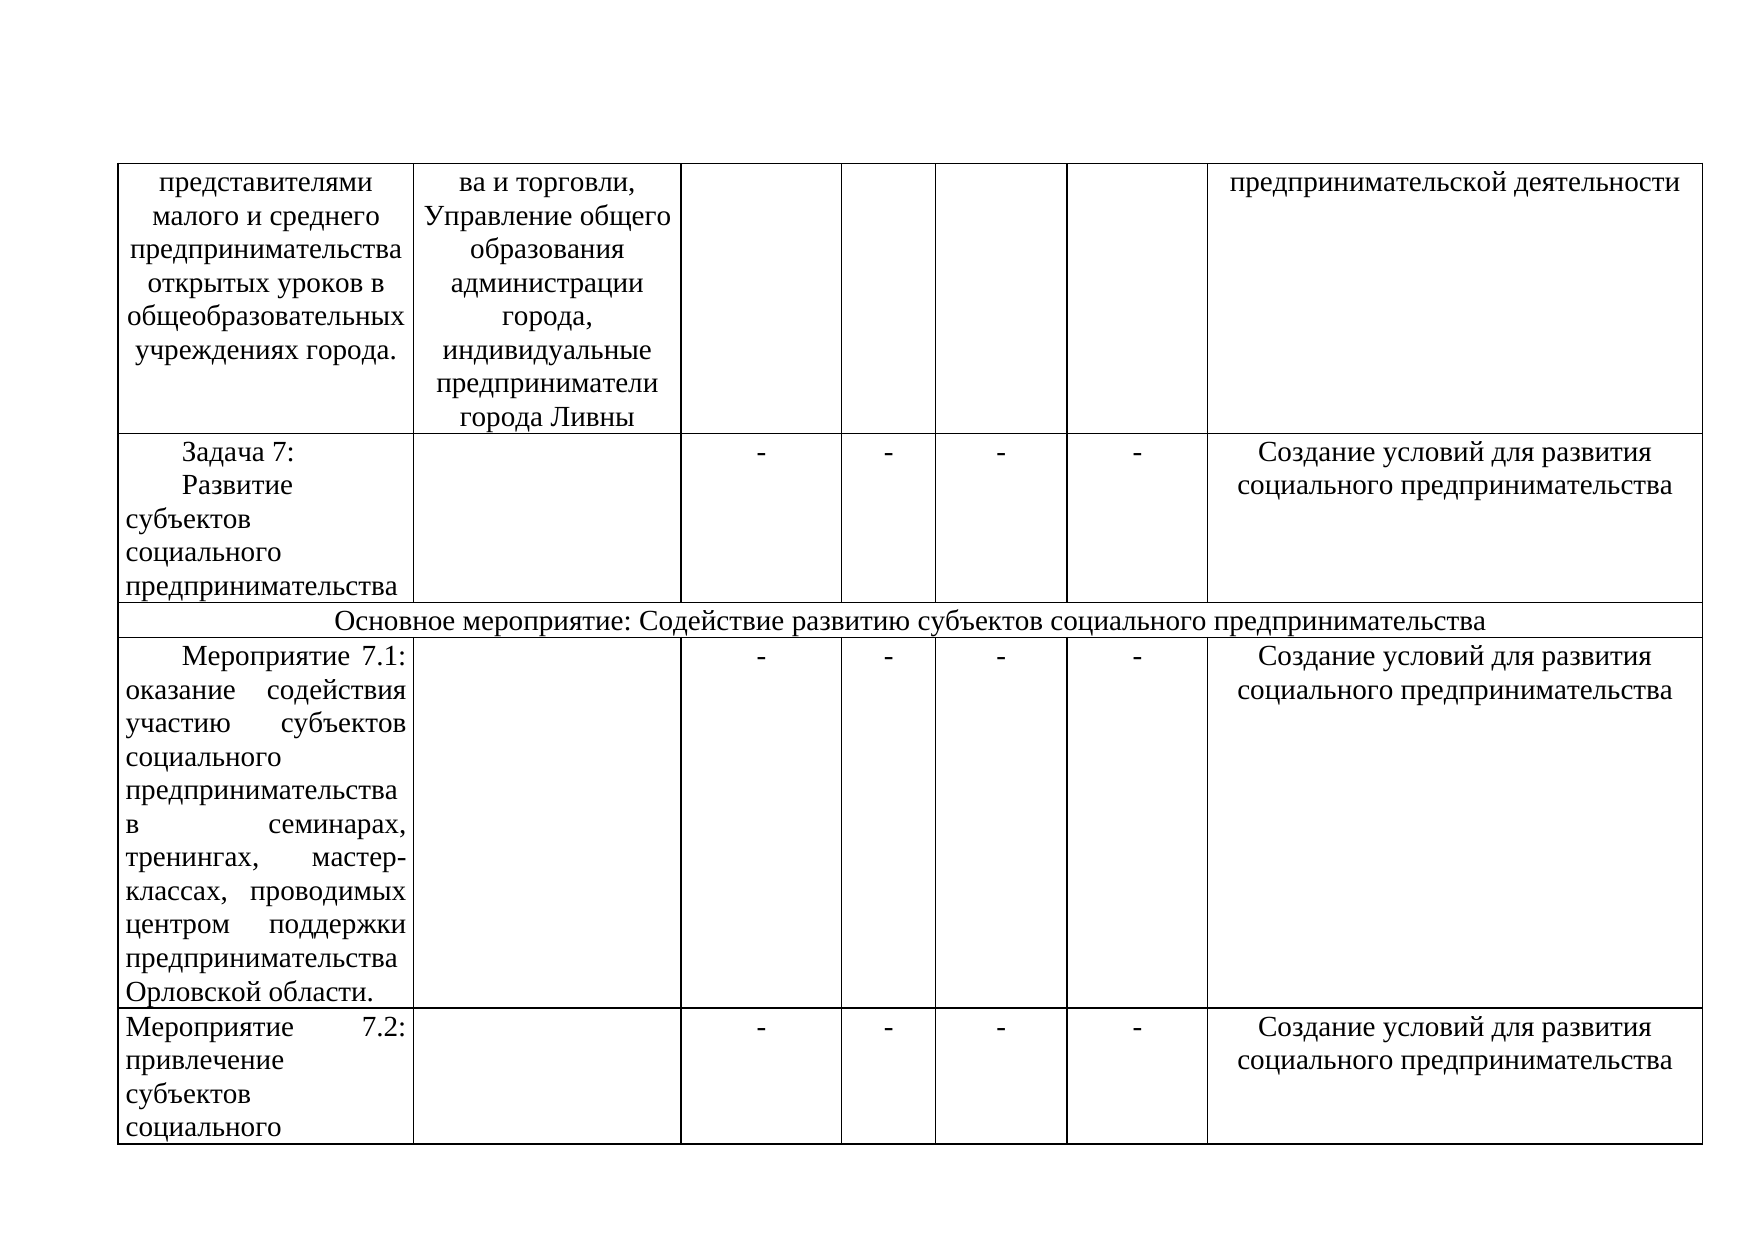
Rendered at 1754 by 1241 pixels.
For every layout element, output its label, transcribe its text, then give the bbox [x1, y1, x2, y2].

table_cell - [936, 638, 1066, 1007]
table_cell - [1068, 1009, 1207, 1143]
table_cell [414, 1009, 680, 1143]
table_cell Мероприятие 7.1: оказание содействия участию субъектов социального предпринимательства в семинарах, тренингах, мастер-классах, проводимых центром поддержки предпринимательства Орловской области. [119, 638, 413, 1007]
table_cell - [842, 164, 935, 432]
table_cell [414, 164, 680, 432]
table_cell Основное мероприятие: Содействие развитию субъектов социального предпринимательства [119, 603, 1702, 637]
table_cell - [842, 1009, 935, 1143]
table_cell - [936, 164, 1066, 432]
table_cell - [842, 434, 935, 602]
table_cell Задача 7: Развитие субъектов социального предпринимательства [119, 434, 413, 602]
table_cell [414, 638, 680, 1007]
table_cell - [936, 1009, 1066, 1143]
table_cell - [1068, 164, 1207, 432]
table_cell - [682, 164, 841, 432]
table_cell Создание условий для развития социального предпринимательства [1208, 434, 1702, 602]
table_cell - [682, 1009, 841, 1143]
table_cell - [1068, 434, 1207, 602]
table_cell Создание условий для развития социального предпринимательства [1208, 638, 1702, 1007]
table_cell - [682, 434, 841, 602]
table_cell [1208, 1009, 1702, 1143]
table_cell [414, 434, 680, 602]
table_cell - [936, 434, 1066, 602]
table_cell - [842, 638, 935, 1007]
table_cell - [1068, 638, 1207, 1007]
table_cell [119, 1009, 413, 1143]
table_cell - [682, 638, 841, 1007]
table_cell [1208, 164, 1702, 432]
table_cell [119, 164, 413, 432]
